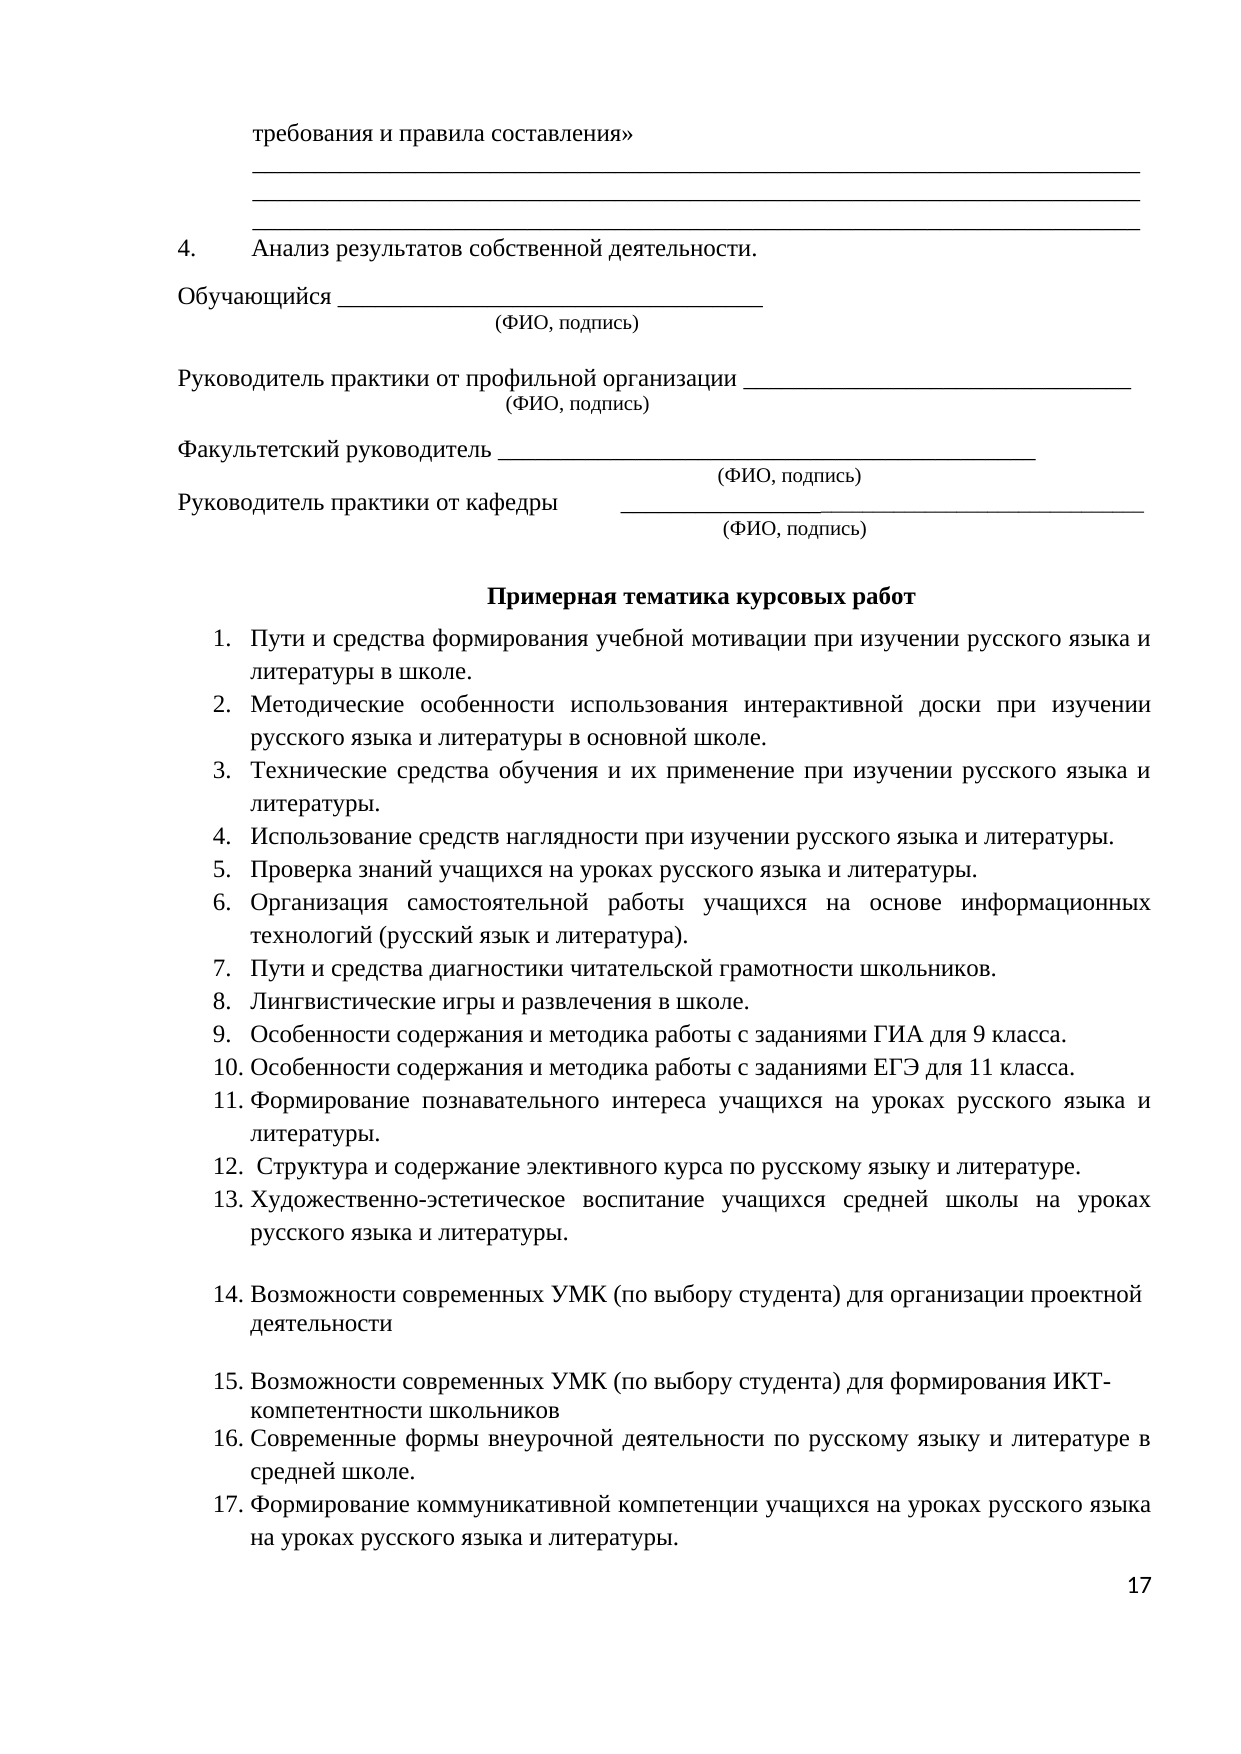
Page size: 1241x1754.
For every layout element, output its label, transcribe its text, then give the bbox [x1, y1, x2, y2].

list Использование средств наглядности при изучении русского языка и литературы. [213, 821, 1152, 849]
list Методические особенности использования интерактивной доски при изучении русского языка и литературы в основной школе. [213, 689, 1152, 751]
list Лингвистические игры и развлечения в школе. [213, 986, 1152, 1015]
list Современные формы внеурочной деятельности по русскому языку и литературе в средней школе. [213, 1423, 1152, 1485]
text Обучающийся __________________________________ [177, 281, 1152, 310]
list Организация самостоятельной работы учащихся на основе информационных технологий (русский язык и литература). [213, 887, 1152, 949]
text (ФИО, подпись) [177, 463, 1152, 487]
list Анализ результатов собственной деятельности. [177, 233, 1152, 262]
list Формирование познавательного интереса учащихся на уроках русского языка и литературы. [213, 1085, 1152, 1147]
list Особенности содержания и методика работы с заданиями ЕГЭ для 11 класса. [213, 1052, 1152, 1081]
text (ФИО, подпись) [177, 310, 1152, 334]
list Художественно-эстетическое воспитание учащихся средней школы на уроках русского языка и литературы. [213, 1184, 1152, 1246]
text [252, 118, 1152, 233]
list Пути и средства диагностики читательской грамотности школьников. [213, 953, 1152, 982]
text Руководитель практики от кафедры _______________________________________________ [177, 487, 1152, 516]
list Проверка знаний учащихся на уроках русского языка и литературы. [213, 854, 1152, 883]
text Примерная тематика курсовых работ [177, 581, 1152, 610]
list Возможности современных УМК (по выбору студента) для организации проектной деятельности [213, 1279, 1152, 1337]
list Технические средства обучения и их применение при изучении русского языка и литературы. [213, 755, 1152, 817]
list Особенности содержания и методика работы с заданиями ГИА для 9 класса. [213, 1019, 1152, 1048]
text Руководитель практики от профильной организации _______________________________ [177, 363, 1152, 391]
text Факультетский руководитель ___________________________________________ [177, 434, 1152, 463]
text (ФИО, подпись) [177, 516, 1152, 540]
list Формирование коммуникативной компетенции учащихся на уроках русского языка на уроках русского языка и литературы. [213, 1489, 1152, 1551]
list Пути и средства формирования учебной мотивации при изучении русского языка и литературы в школе. [213, 623, 1152, 684]
list Структура и содержание элективного курса по русскому языку и литературе. [213, 1151, 1152, 1180]
list Возможности современных УМК (по выбору студента) для формирования ИКТ-компетентности школьников [213, 1366, 1152, 1423]
text (ФИО, подпись) [177, 391, 1152, 415]
